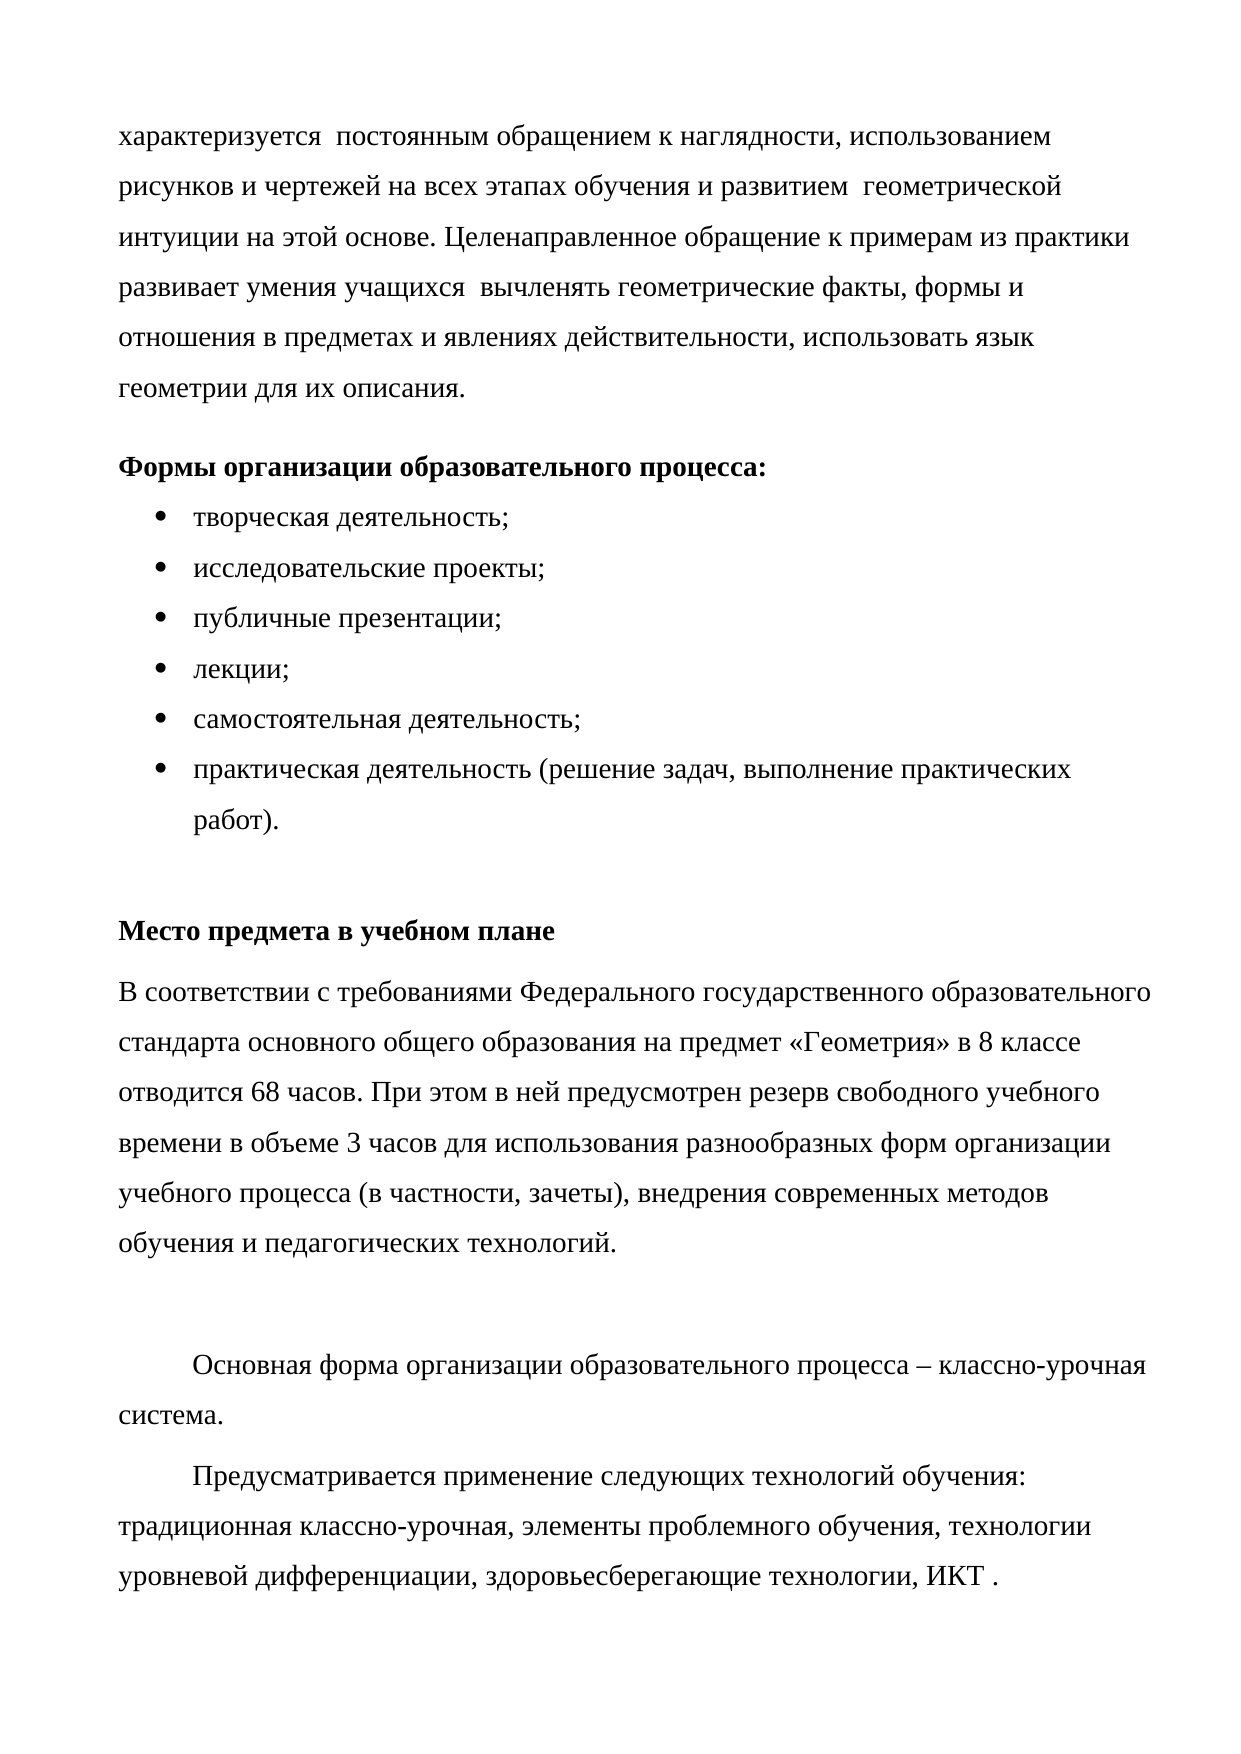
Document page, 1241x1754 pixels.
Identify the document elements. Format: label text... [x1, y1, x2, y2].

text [118, 118, 1152, 403]
list самостоятельная деятельность; [156, 701, 1152, 735]
text Место предмета в учебном плане [118, 913, 1152, 947]
list лекции; [156, 651, 1152, 684]
text Формы организации образовательного процесса: [118, 449, 1152, 483]
list публичные презентации; [156, 600, 1152, 634]
list творческая деятельность; [156, 499, 1152, 533]
list исследовательские проекты; [156, 550, 1152, 583]
text В соответствии с требованиями Федерального государственного образовательного стандарта основного общего образования на предмет «Геометрия» в 8 классе отводится 68 часов. При этом в ней предусмотрен резерв свободного учебного времени в объеме 3 часов для использования разнообразных форм организации учебного процесса (в частности, зачеты), внедрения современных методов обучения и педагогических технологий. [118, 974, 1152, 1259]
text Предусматривается применение следующих технологий обучения: традиционная классно-урочная, элементы проблемного обучения, технологии уровневой дифференциации, здоровьесберегающие технологии, ИКТ . [118, 1458, 1152, 1592]
list практическая деятельность (решение задач, выполнение практических работ). [156, 752, 1152, 836]
text Основная форма организации образовательного процесса – классно-урочная система. [118, 1347, 1152, 1431]
